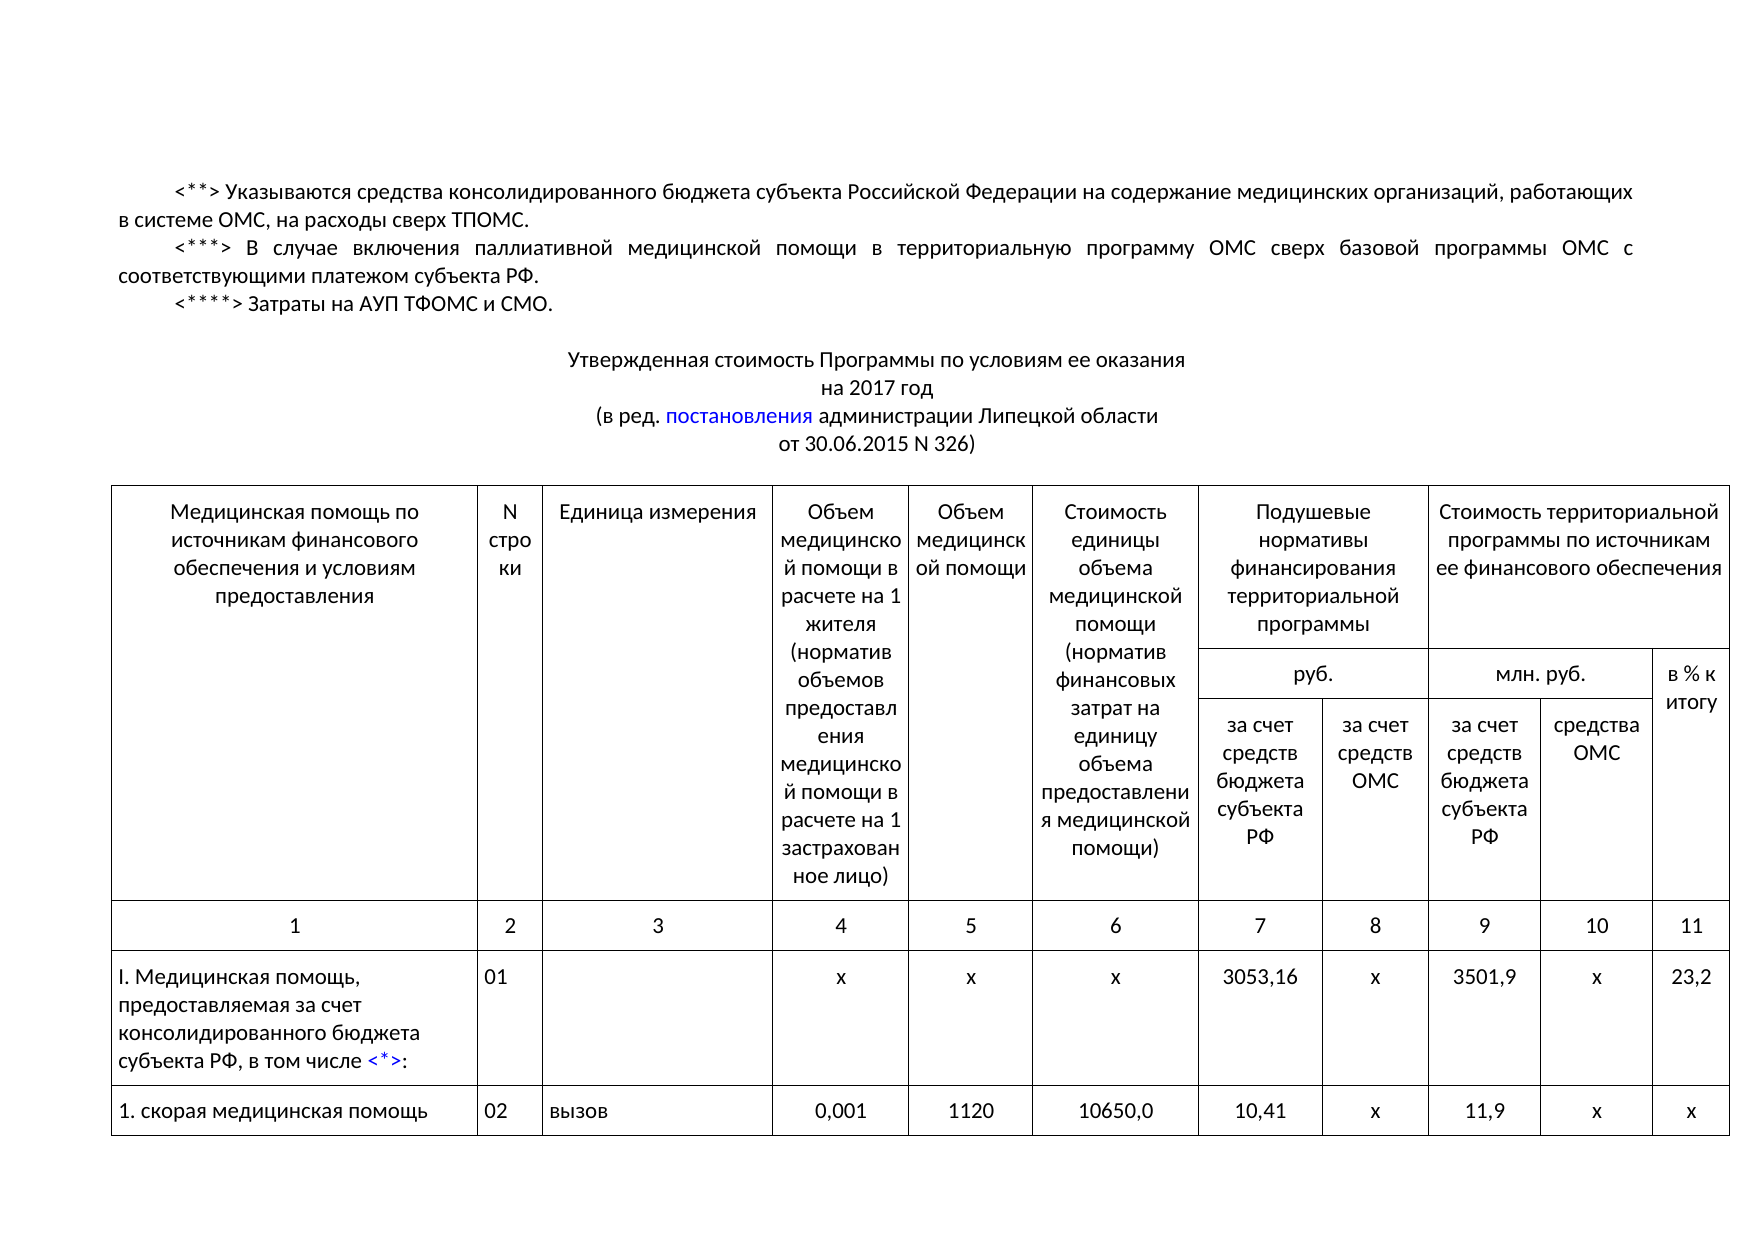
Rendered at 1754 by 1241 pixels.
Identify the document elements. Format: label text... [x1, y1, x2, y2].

text <****> Затраты на АУП ТФОМС и СМО. [118, 289, 1636, 317]
table_header Объем медицинской помощи в расчете на 1 жителя (норматив объемов предоставления медицинской помощи в расчете на 1 застрахованное лицо) [773, 486, 908, 900]
text на 2017 год [118, 373, 1636, 401]
table_header Объем медицинской помощи [909, 486, 1032, 900]
table_header Единица измерения [543, 486, 772, 900]
table_cell 2 [478, 901, 542, 950]
text от 30.06.2015 N 326) [118, 429, 1636, 457]
text <**> Указываются средства консолидированного бюджета субъекта Российской Федерации на содержание медицинских организаций, работающих в системе ОМС, на расходы сверх ТПОМС. [118, 177, 1636, 233]
table_cell х [1541, 951, 1652, 1085]
table_cell руб. [1199, 649, 1428, 698]
table_cell в % к итогу [1653, 649, 1729, 900]
text (в ред. постановления администрации Липецкой области [118, 401, 1636, 429]
table_cell I. Медицинская помощь, предоставляемая за счет консолидированного бюджета субъекта РФ, в том числе <*>: [112, 951, 477, 1085]
table_cell за счет средств бюджета субъекта РФ [1429, 699, 1540, 900]
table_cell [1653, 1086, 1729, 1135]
table_header N строки [478, 486, 542, 900]
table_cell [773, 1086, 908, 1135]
table_cell 11 [1653, 901, 1729, 950]
table_cell 10 [1541, 901, 1652, 950]
table_cell х [1323, 951, 1428, 1085]
table_cell 6 [1033, 901, 1198, 950]
table_cell [543, 951, 772, 1085]
table_header Медицинская помощь по источникам финансового обеспечения и условиям предоставления [112, 486, 477, 900]
table_cell млн. руб. [1429, 649, 1652, 698]
table_cell х [773, 951, 908, 1085]
table_cell х [909, 951, 1032, 1085]
text <***> В случае включения паллиативной медицинской помощи в территориальную программу ОМС сверх базовой программы ОМС с соответствующими платежом субъекта РФ. [118, 233, 1636, 289]
table_cell 1 [112, 901, 477, 950]
table_cell за счет средств ОМС [1323, 699, 1428, 900]
table_cell за счет средств бюджета субъекта РФ [1199, 699, 1322, 900]
table_cell 01 [478, 951, 542, 1085]
table_header Стоимость территориальной программы по источникам ее финансового обеспечения [1429, 486, 1729, 648]
table_cell 3 [543, 901, 772, 950]
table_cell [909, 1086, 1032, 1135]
text Утвержденная стоимость Программы по условиям ее оказания [118, 345, 1636, 373]
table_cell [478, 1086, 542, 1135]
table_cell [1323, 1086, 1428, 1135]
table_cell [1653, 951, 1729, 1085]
table_cell 8 [1323, 901, 1428, 950]
table_cell 4 [773, 901, 908, 950]
table_cell 3053,16 [1199, 951, 1322, 1085]
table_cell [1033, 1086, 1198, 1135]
table_header Подушевые нормативы финансирования территориальной программы [1199, 486, 1428, 648]
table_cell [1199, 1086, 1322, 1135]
table_cell 7 [1199, 901, 1322, 950]
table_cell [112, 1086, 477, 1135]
table_cell х [1033, 951, 1198, 1085]
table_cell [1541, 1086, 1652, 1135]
table_header Стоимость единицы объема медицинской помощи (норматив финансовых затрат на единицу объема предоставления медицинской помощи) [1033, 486, 1198, 900]
table_cell 9 [1429, 901, 1540, 950]
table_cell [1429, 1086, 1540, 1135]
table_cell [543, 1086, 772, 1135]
table_cell 3501,9 [1429, 951, 1540, 1085]
table_cell средства ОМС [1541, 699, 1652, 900]
table_cell 5 [909, 901, 1032, 950]
